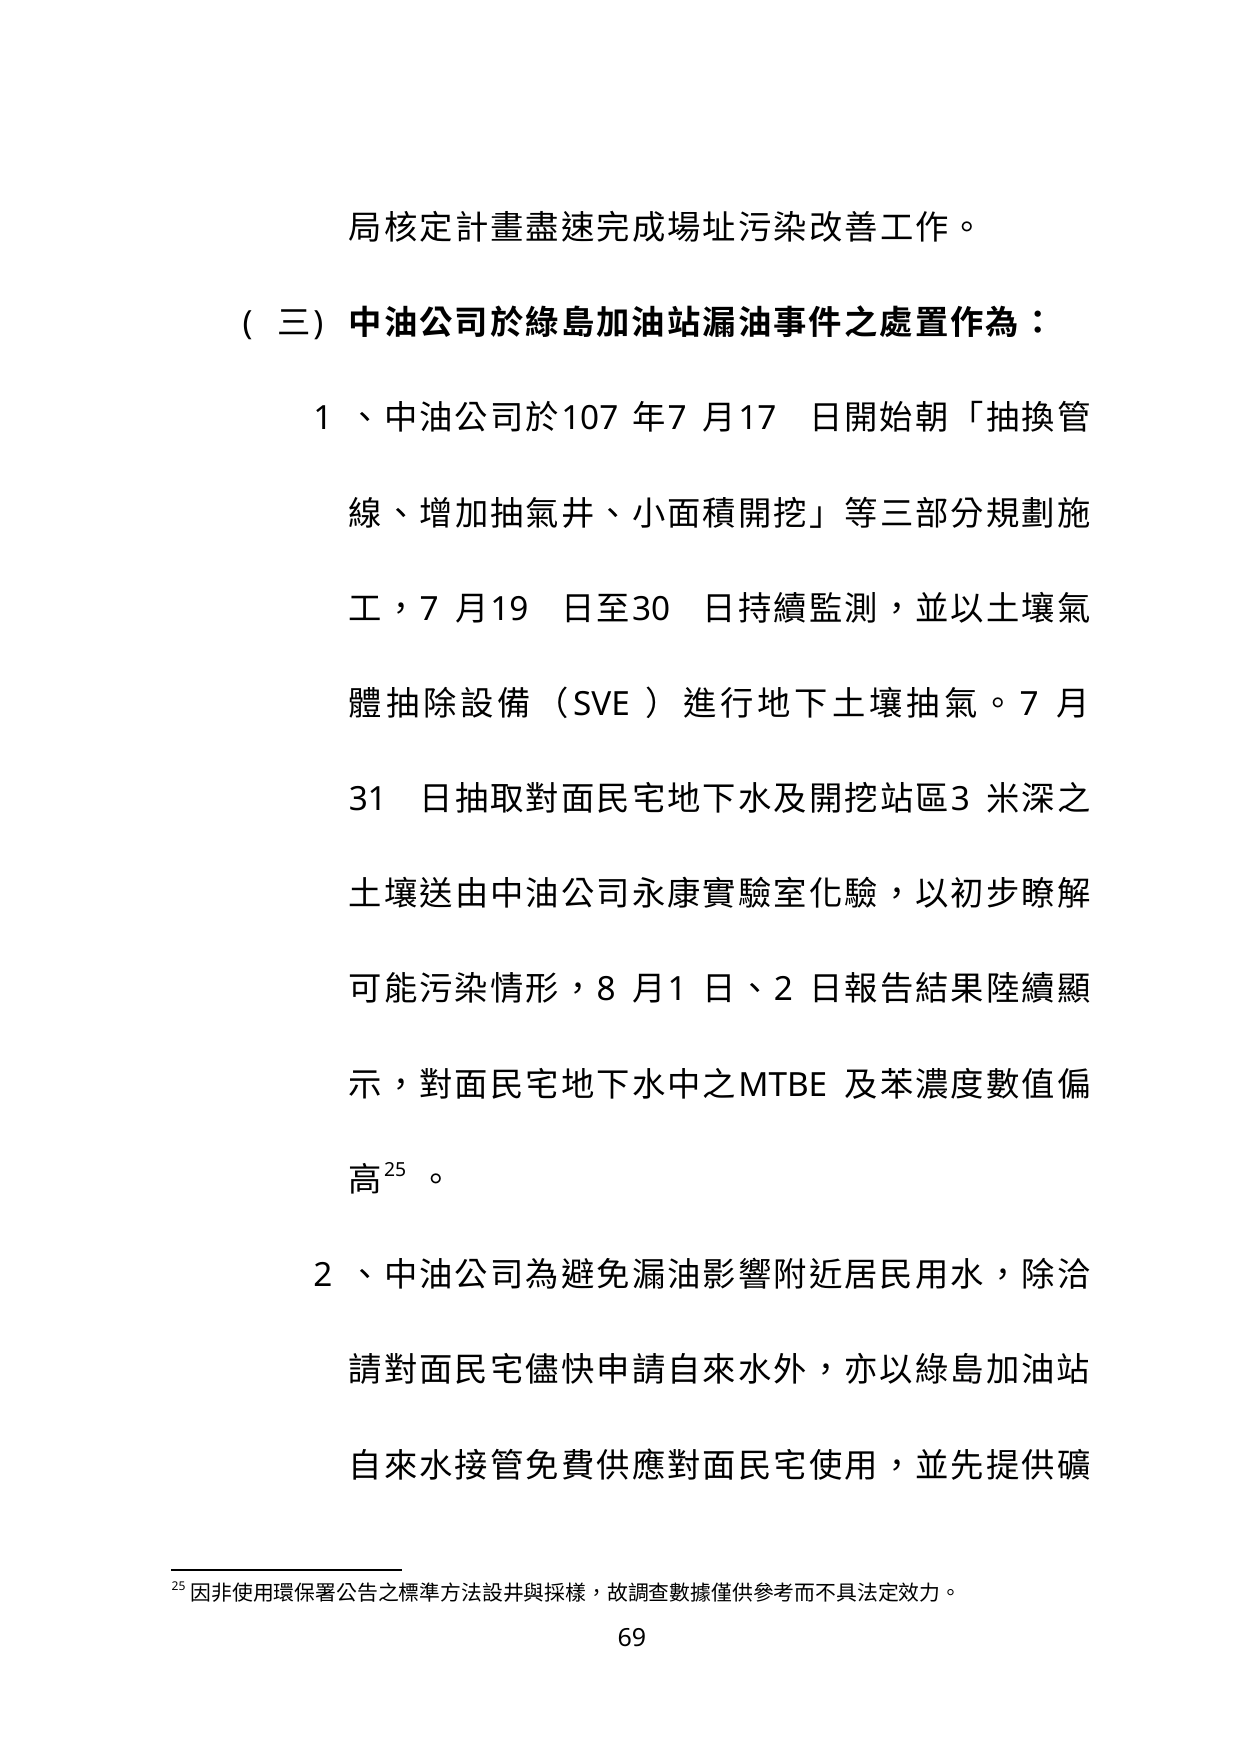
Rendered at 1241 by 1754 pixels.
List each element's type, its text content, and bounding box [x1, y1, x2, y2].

subtitle 中油公司於綠島加油站漏油事件之處置作為： [242, 272, 1092, 368]
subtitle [281, 1224, 1092, 1510]
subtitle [281, 177, 1092, 272]
subtitle 中油公司於107年7月17日開始朝「抽換管線、增加抽氣井、小面積開挖」等三部分規劃施工，7月19日至30日持續監測，並以土壤氣體抽除設備（SVE）進行地下土壤抽氣。7月31日抽取對面民宅地下水及開挖站區3米深之土壤送由中油公司永康實驗室化驗，以初步瞭解可能污染情形，8月1日、2日報告結果陸續顯示，對面民宅地下水中之MTBE及苯濃度數值偏高。 [281, 368, 1092, 1224]
